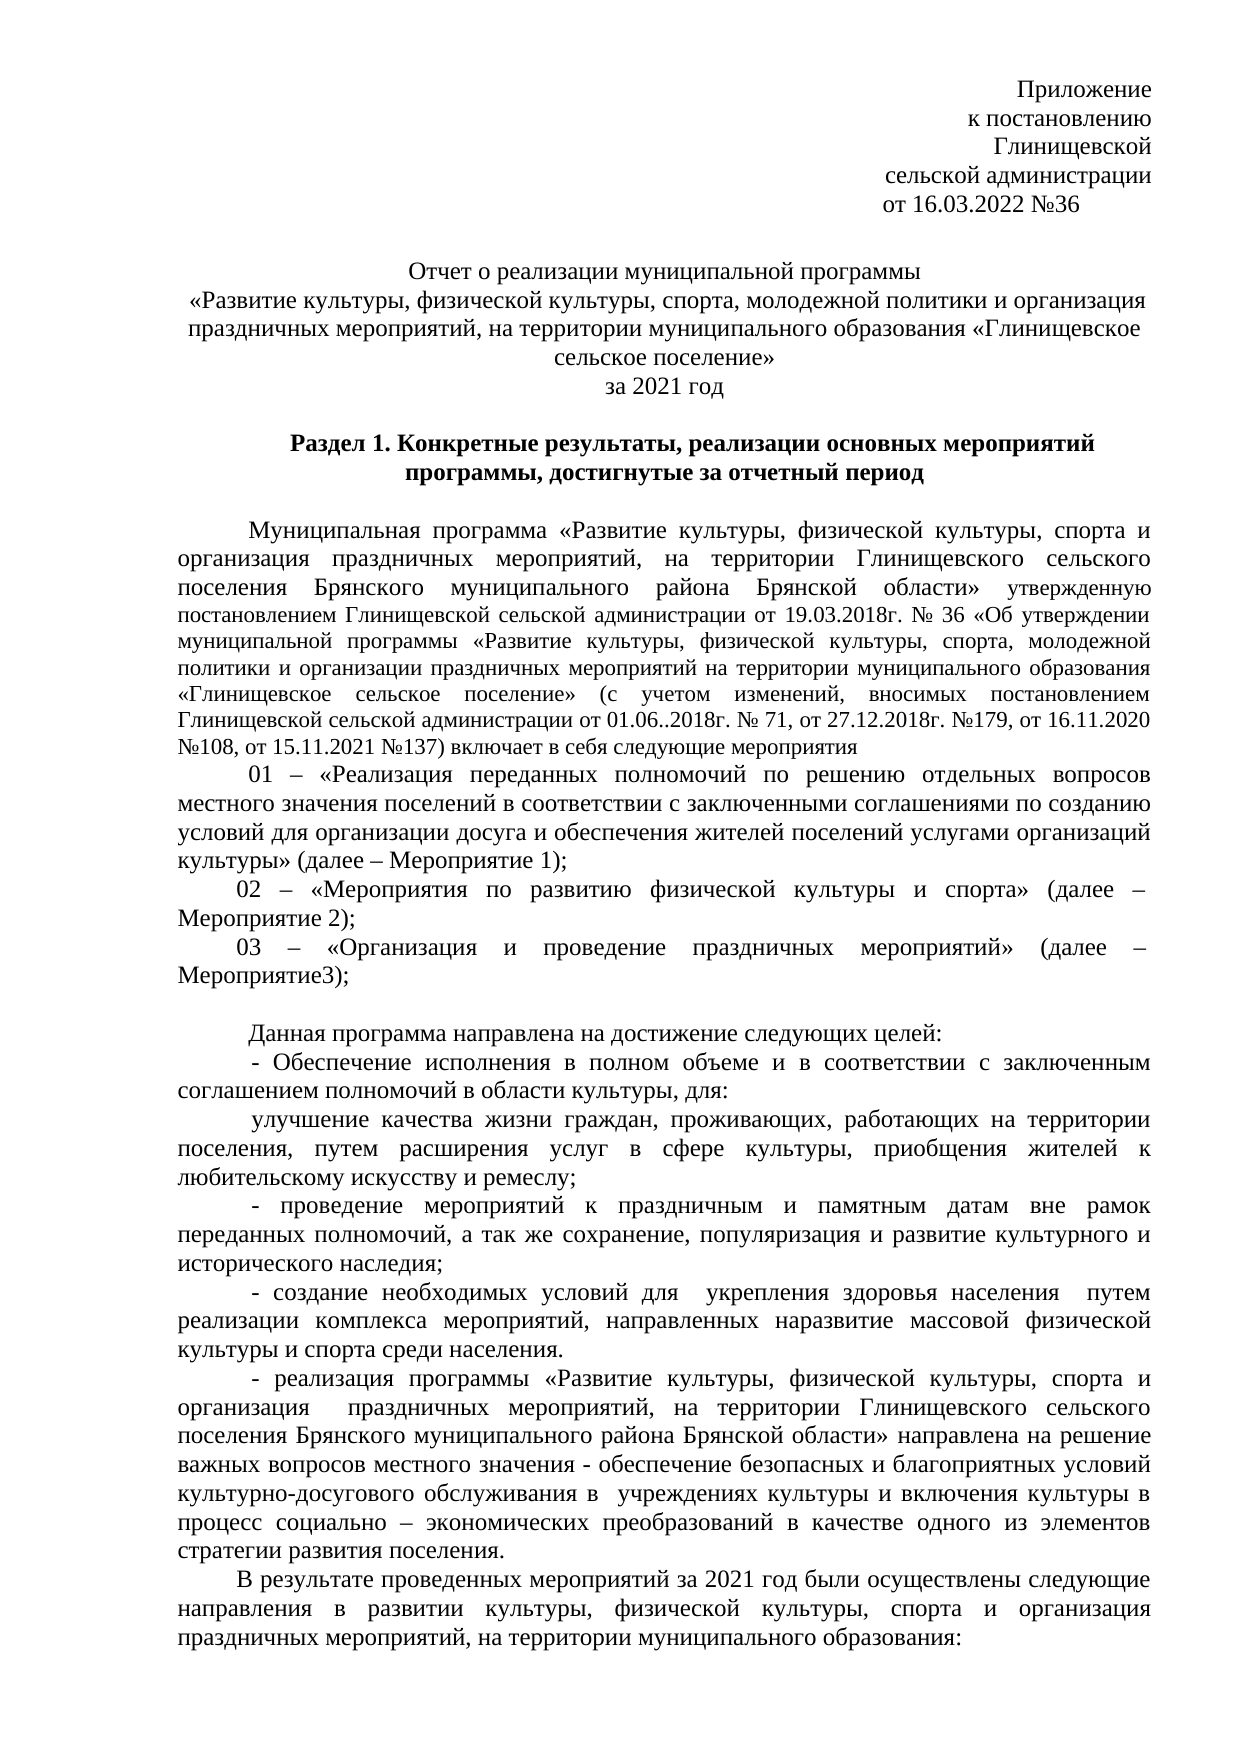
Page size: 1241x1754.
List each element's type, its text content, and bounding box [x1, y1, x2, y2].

text Приложение [177, 74, 1152, 103]
text Раздел 1. Конкретные результаты, реализации основных мероприятий программы, достигнутые за отчетный период [177, 428, 1152, 486]
text улучшение качества жизни граждан, проживающих, работающих на территории поселения, путем расширения услуг в сфере культуры, приобщения жителей к любительскому искусству и ремеслу; [177, 1104, 1152, 1190]
text Глинищевской [177, 131, 1152, 160]
text Данная программа направлена на достижение следующих целей: [177, 1018, 1152, 1047]
text В результате проведенных мероприятий за 2021 год были осуществлены следующие направления в развитии культуры, физической культуры, спорта и организация праздничных мероприятий, на территории муниципального образования: [177, 1564, 1152, 1650]
text Муниципальная программа «Развитие культуры, физической культуры, спорта и организация праздничных мероприятий, на территории Глинищевского сельского поселения Брянского муниципального района Брянской области» утвержденную постановлением Глинищевской сельской администрации от 19.03.2018г. № 36 «Об утверждении муниципальной программы «Развитие культуры, физической культуры, спорта, молодежной политики и организации праздничных мероприятий на территории муниципального образования «Глинищевское сельское поселение» (с учетом изменений, вносимых постановлением Глинищевской сельской администрации от 01.06..2018г. № 71, от 27.12.2018г. №179, от 16.11.2020 №108, от 15.11.2021 №137) включает в себя следующие мероприятия [177, 515, 1152, 759]
text «Развитие культуры, физической культуры, спорта, молодежной политики и организация праздничных мероприятий, на территории муниципального образования «Глинищевское сельское поселение» [177, 285, 1152, 371]
text от 16.03.2022 №36 [177, 189, 1152, 218]
text Отчет о реализации муниципальной программы [177, 256, 1152, 285]
text - создание необходимых условий для укрепления здоровья населения путем реализации комплекса мероприятий, направленных наразвитие массовой физической культуры и спорта среди населения. [177, 1277, 1152, 1363]
text 02 – «Мероприятия по развитию физической культуры и спорта» (далее – Мероприятие 2); [177, 874, 1146, 932]
text - Обеспечение исполнения в полном объеме и в соответствии с заключенным соглашением полномочий в области культуры, для: [177, 1047, 1152, 1104]
text - реализация программы «Развитие культуры, физической культуры, спорта и организация праздничных мероприятий, на территории Глинищевского сельского поселения Брянского муниципального района Брянской области» направлена на решение важных вопросов местного значения - обеспечение безопасных и благоприятных условий культурно-досугового обслуживания в учреждениях культуры и включения культуры в процесс социально – экономических преобразований в качестве одного из элементов стратегии развития поселения. [177, 1363, 1152, 1564]
text за 2021 год [177, 371, 1152, 400]
text к постановлению [177, 103, 1152, 131]
text сельской администрации [177, 160, 1152, 189]
text 03 – «Организация и проведение праздничных мероприятий» (далее – Мероприятие3); [177, 932, 1146, 989]
text 01 – «Реализация переданных полномочий по решению отдельных вопросов местного значения поселений в соответствии с заключенными соглашениями по созданию условий для организации досуга и обеспечения жителей поселений услугами организаций культуры» (далее – Мероприятие 1); [177, 759, 1152, 874]
text - проведение мероприятий к праздничным и памятным датам вне рамок переданных полномочий, а так же сохранение, популяризация и развитие культурного и исторического наследия; [177, 1190, 1152, 1277]
